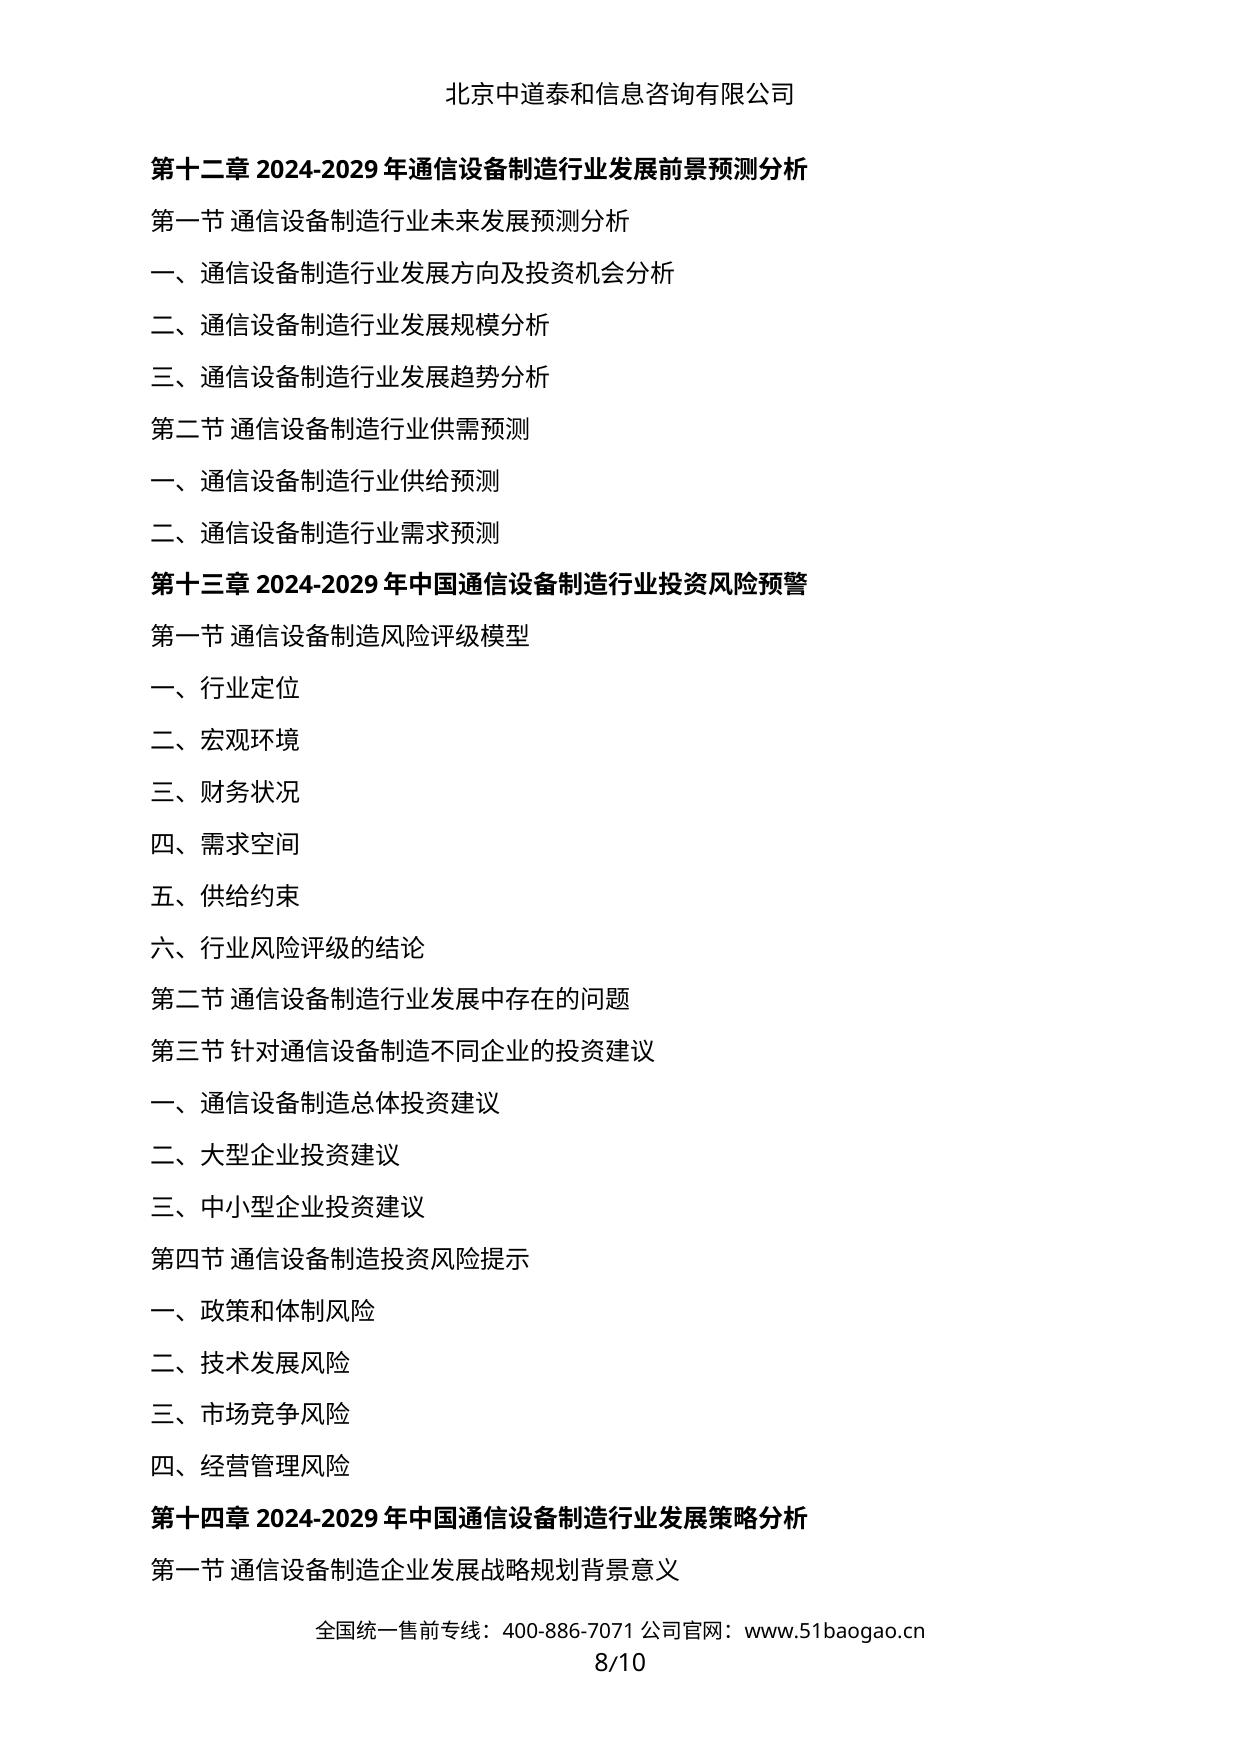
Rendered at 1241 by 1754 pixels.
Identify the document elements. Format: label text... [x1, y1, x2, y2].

text 第一节 通信设备制造风险评级模型 [150, 617, 1090, 653]
text 第一节 通信设备制造行业未来发展预测分析 [150, 202, 1090, 238]
text 第二节 通信设备制造行业供需预测 [150, 409, 1090, 446]
text 第四节 通信设备制造投资风险提示 [150, 1239, 1090, 1276]
text 三、财务状况 [150, 772, 1090, 809]
text 第二节 通信设备制造行业发展中存在的问题 [150, 980, 1090, 1016]
text 一、通信设备制造行业供给预测 [150, 461, 1090, 497]
text 三、中小型企业投资建议 [150, 1187, 1090, 1224]
text 第一节 通信设备制造企业发展战略规划背景意义 [150, 1551, 1090, 1587]
text 第十四章 2024-2029年中国通信设备制造行业发展策略分析 [150, 1499, 1090, 1535]
text 三、市场竞争风险 [150, 1395, 1090, 1431]
text 五、供给约束 [150, 876, 1090, 912]
text 二、宏观环境 [150, 721, 1090, 757]
text 一、通信设备制造行业发展方向及投资机会分析 [150, 254, 1090, 290]
text 三、通信设备制造行业发展趋势分析 [150, 357, 1090, 394]
text 二、通信设备制造行业需求预测 [150, 513, 1090, 549]
text 四、需求空间 [150, 824, 1090, 861]
text 一、通信设备制造总体投资建议 [150, 1084, 1090, 1120]
text 二、通信设备制造行业发展规模分析 [150, 306, 1090, 342]
text 第十二章 2024-2029年通信设备制造行业发展前景预测分析 [150, 150, 1090, 186]
text 四、经营管理风险 [150, 1447, 1090, 1483]
text 第三节 针对通信设备制造不同企业的投资建议 [150, 1032, 1090, 1068]
text 第十三章 2024-2029年中国通信设备制造行业投资风险预警 [150, 565, 1090, 601]
text 二、大型企业投资建议 [150, 1136, 1090, 1172]
text 一、政策和体制风险 [150, 1291, 1090, 1327]
text 六、行业风险评级的结论 [150, 928, 1090, 964]
text 二、技术发展风险 [150, 1343, 1090, 1379]
text 一、行业定位 [150, 669, 1090, 705]
